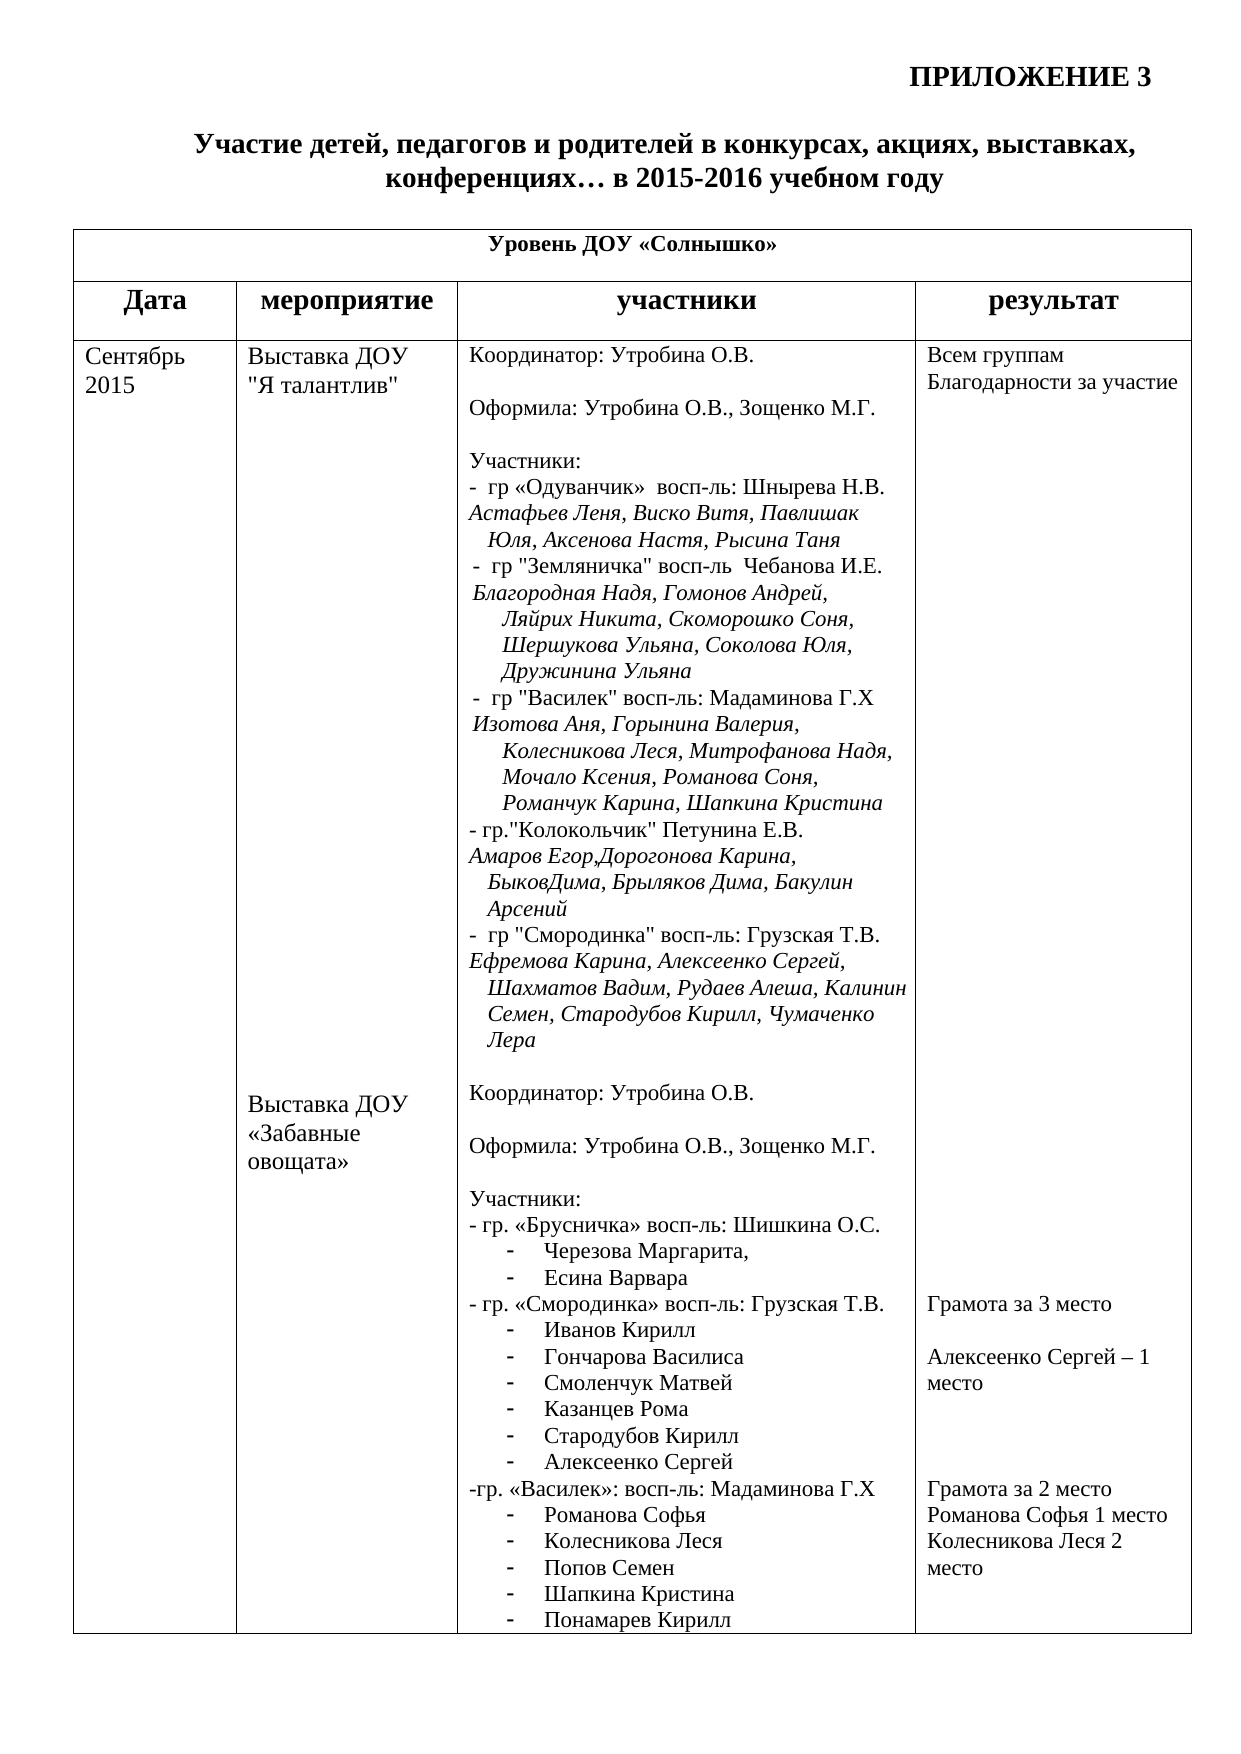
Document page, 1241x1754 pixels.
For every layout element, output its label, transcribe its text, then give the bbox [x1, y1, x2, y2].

text Участие детей, педагогов и родителей в конкурсах, акциях, выставках, конференциях… в 2015-2016 учебном году [177, 126, 1152, 193]
text ПРИЛОЖЕНИЕ 3 [177, 59, 1152, 93]
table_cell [916, 341, 1191, 1633]
table_header Уровень ДОУ «Солнышко» [74, 230, 1191, 281]
table_cell участники [458, 282, 915, 340]
table_cell мероприятие [237, 282, 457, 340]
table_cell Дата [74, 282, 236, 340]
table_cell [237, 341, 457, 1633]
table_cell результат [916, 282, 1191, 340]
table_cell Сентябрь 2015 [74, 341, 236, 1633]
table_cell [458, 341, 915, 1633]
